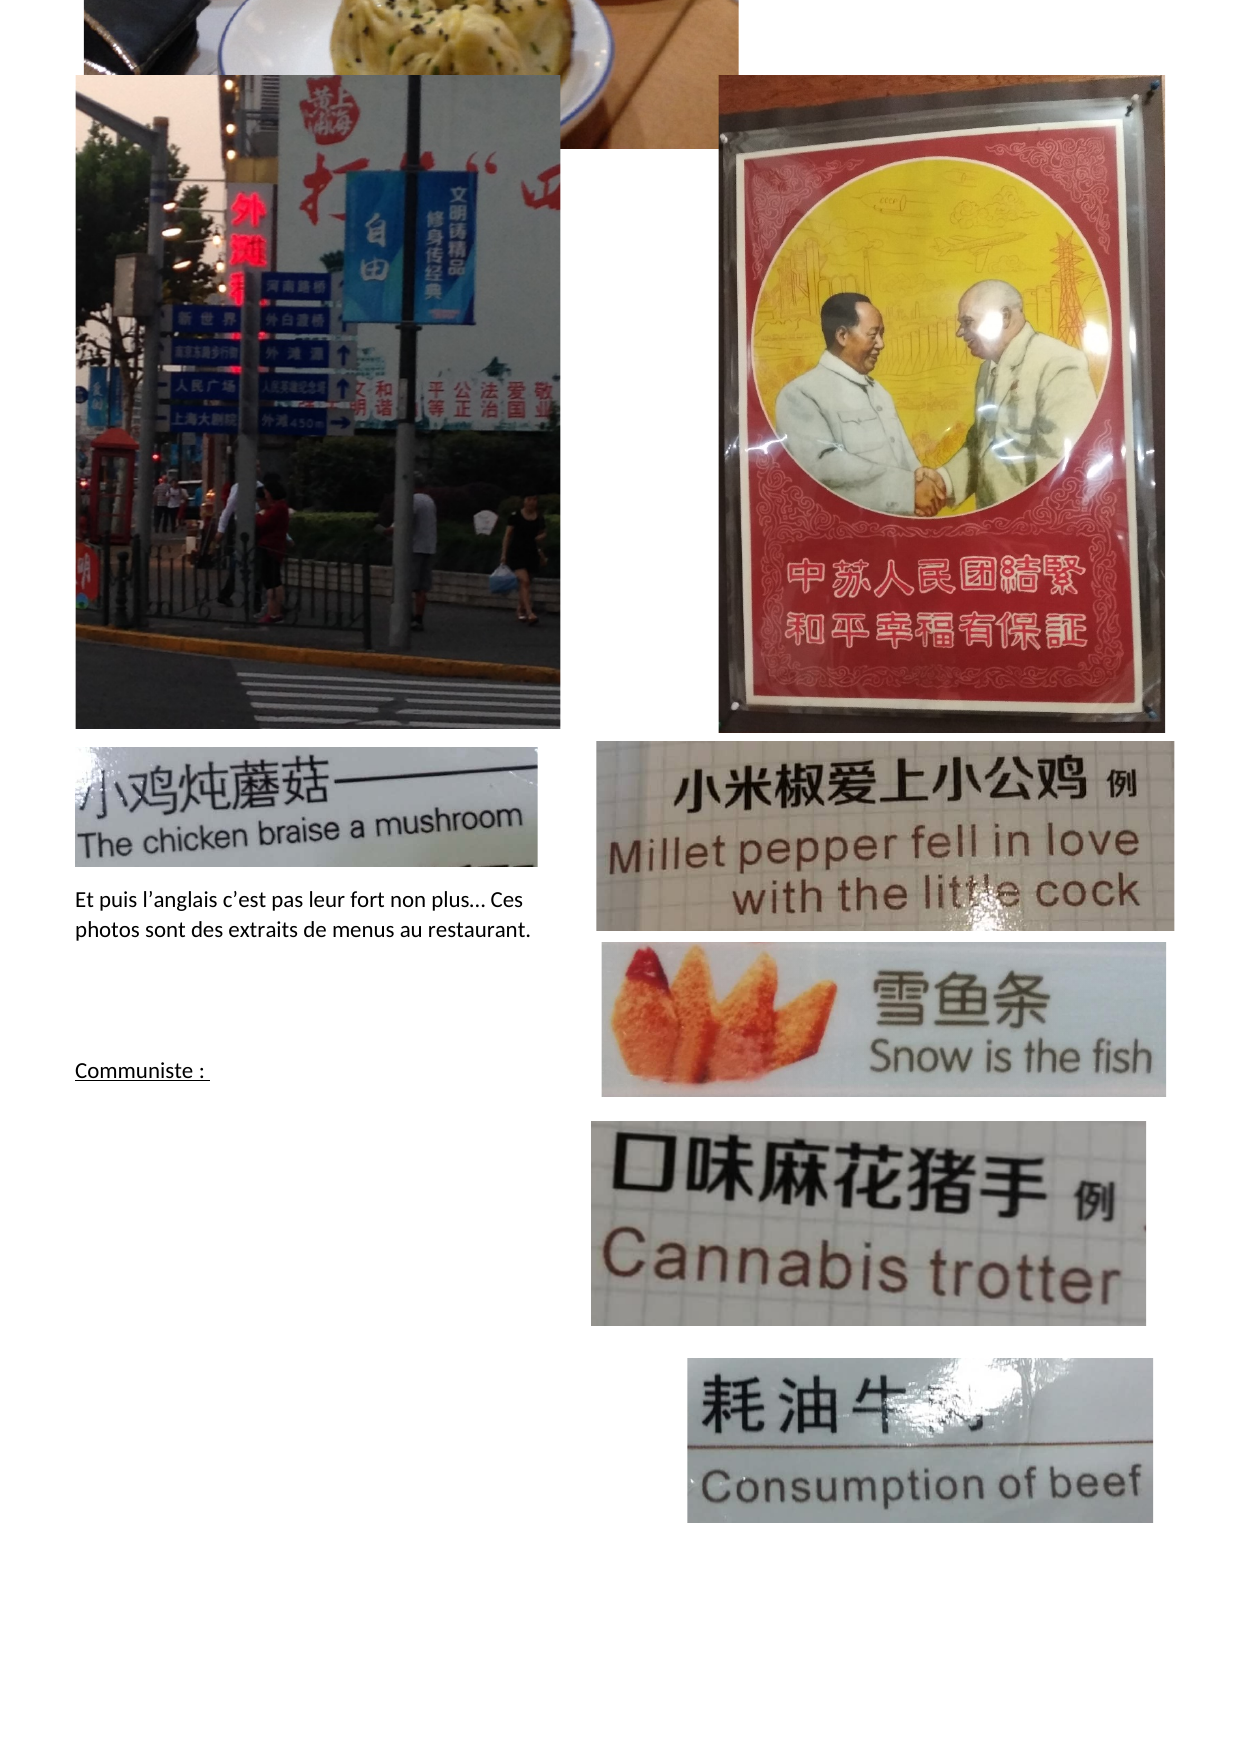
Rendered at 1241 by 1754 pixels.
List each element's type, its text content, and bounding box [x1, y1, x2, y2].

picture [596, 741, 1175, 931]
picture [687, 1358, 1154, 1523]
picture [601, 942, 1167, 1097]
picture [75, 747, 538, 867]
picture [75, 0, 1166, 733]
picture [591, 1121, 1147, 1326]
text Et puis l’anglais c’est pas leur fort non plus… Ces photos sont des extraits de menus au restaurant. [75, 885, 1165, 943]
text Communiste : [75, 1056, 601, 1084]
